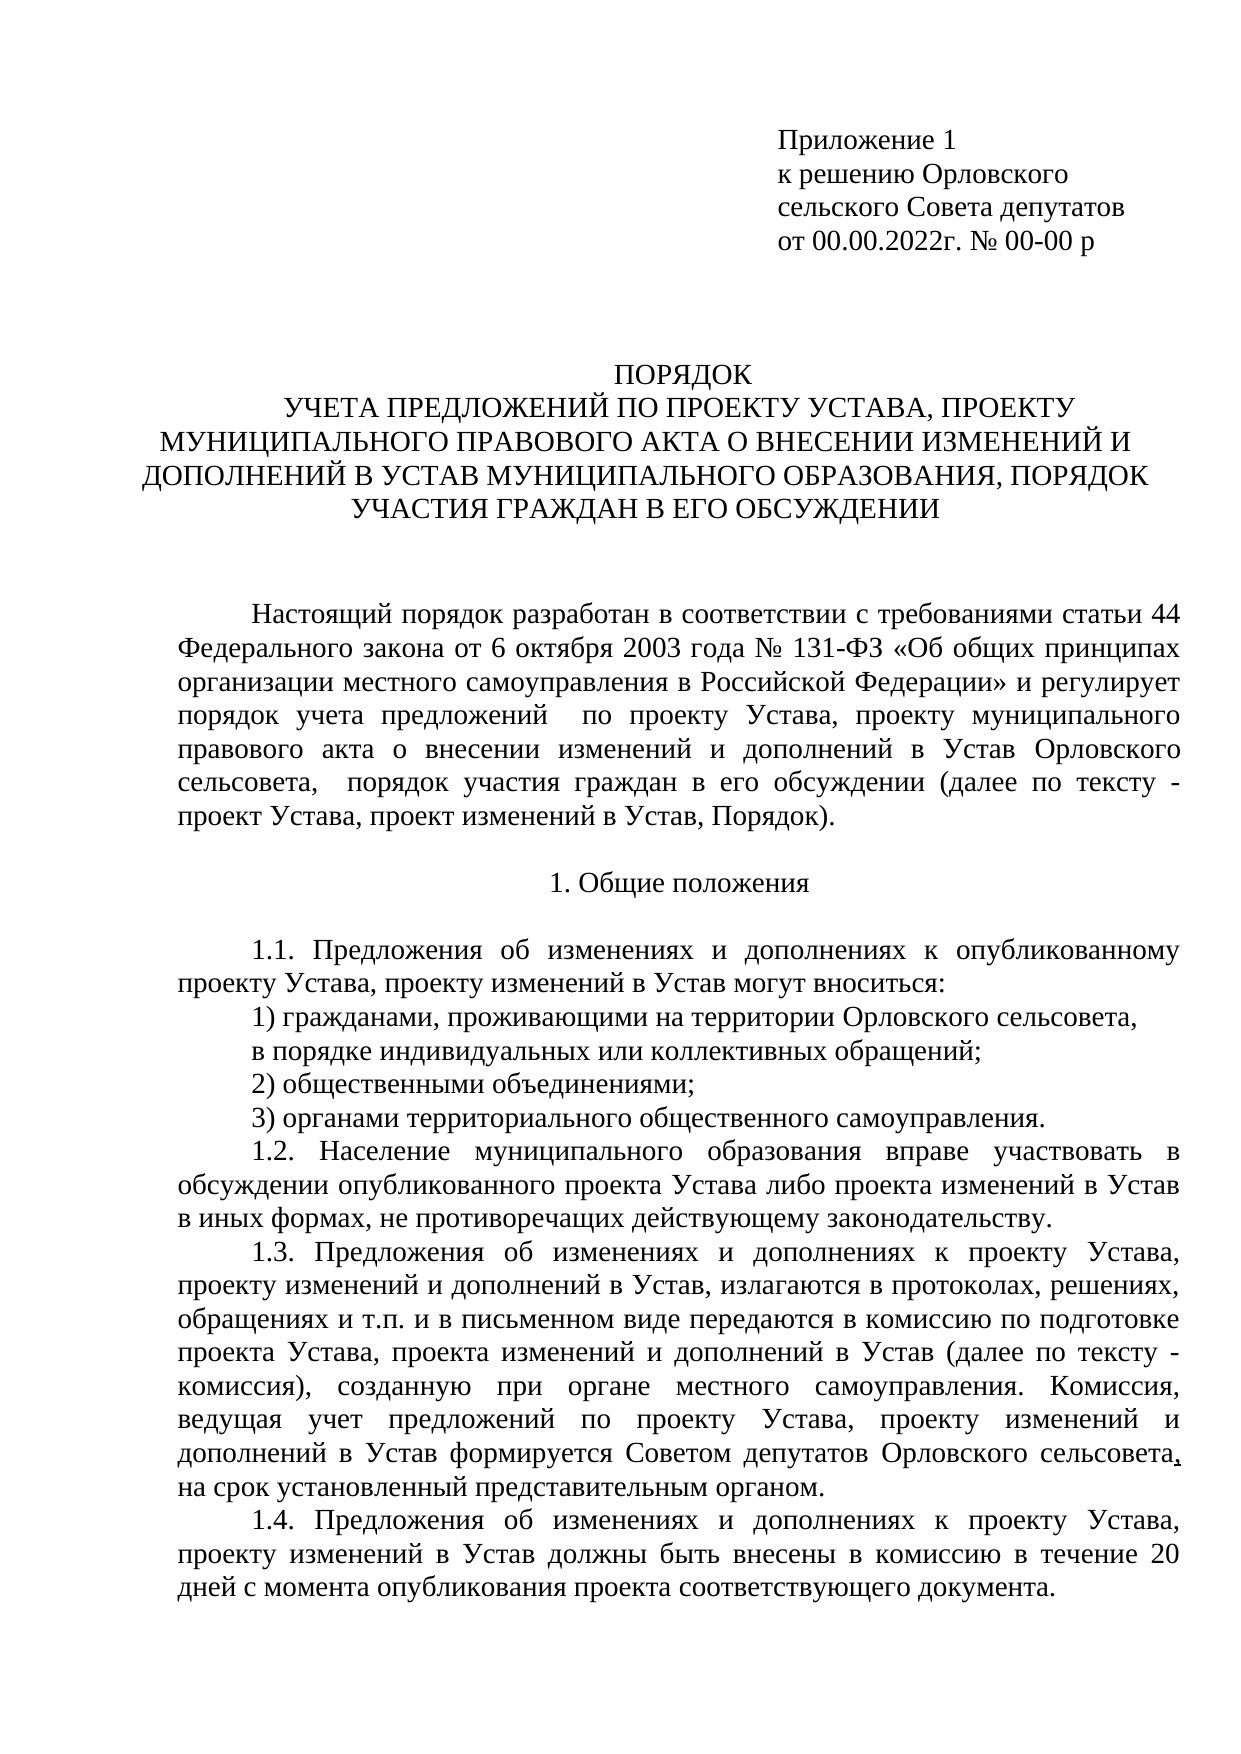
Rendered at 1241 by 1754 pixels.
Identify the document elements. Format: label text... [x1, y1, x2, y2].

text 1.2. Население муниципального образования вправе участвовать в обсуждении опубликованного проекта Устава либо проекта изменений в Устав в иных формах, не противоречащих действующему законодательству. [177, 1133, 1181, 1234]
text 3) органами территориального общественного самоуправления. [177, 1100, 1181, 1133]
text 2) общественными объединениями; [177, 1066, 1181, 1100]
text к решению Орловского сельского Совета депутатов [777, 156, 1181, 223]
text 1.1. Предложения об изменениях и дополнениях к опубликованному проекту Устава, проекту изменений в Устав могут вноситься: [177, 932, 1181, 999]
text ПОРЯДОК [110, 357, 1181, 391]
text 1. Общие положения [177, 865, 1181, 898]
text от 00.00.2022г. № 00-00 р [777, 223, 1181, 256]
text УЧЕТА ПРЕДЛОЖЕНИЙ ПО ПРОЕКТУ УСТАВА, ПРОЕКТУ МУНИЦИПАЛЬНОГО ПРАВОВОГО АКТА О ВНЕСЕНИИ ИЗМЕНЕНИЙ И ДОПОЛНЕНИЙ В УСТАВ МУНИЦИПАЛЬНОГО ОБРАЗОВАНИЯ, ПОРЯДОК УЧАСТИЯ ГРАЖДАН В ЕГО ОБСУЖДЕНИИ [110, 391, 1181, 525]
text Настоящий порядок разработан в соответствии с требованиями статьи 44 Федерального закона от 6 октября 2003 года № 131-ФЗ «Об общих принципах организации местного самоуправления в Российской Федерации» и регулирует порядок учета предложений по проекту Устава, проекту муниципального правового акта о внесении изменений и дополнений в Устав Орловского сельсовета, порядок участия граждан в его обсуждении (далее по тексту - проект Устава, проект изменений в Устав, Порядок). [177, 597, 1181, 831]
text 1) гражданами, проживающими на территории Орловского сельсовета, [177, 999, 1181, 1033]
text Приложение 1 [777, 122, 1181, 156]
text в порядке индивидуальных или коллективных обращений; [177, 1033, 1181, 1066]
text 1.4. Предложения об изменениях и дополнениях к проекту Устава, проекту изменений в Устав должны быть внесены в комиссию в течение 20 дней с момента опубликования проекта соответствующего документа. [177, 1502, 1181, 1603]
text 1.3. Предложения об изменениях и дополнениях к проекту Устава, проекту изменений и дополнений в Устав, излагаются в протоколах, решениях, обращениях и т.п. и в письменном виде передаются в комиссию по подготовке проекта Устава, проекта изменений и дополнений в Устав (далее по тексту - комиссия), созданную при органе местного самоуправления. Комиссия, ведущая учет предложений по проекту Устава, проекту изменений и дополнений в Устав формируется Советом депутатов Орловского сельсовета, на срок установленный представительным органом. [177, 1234, 1181, 1502]
